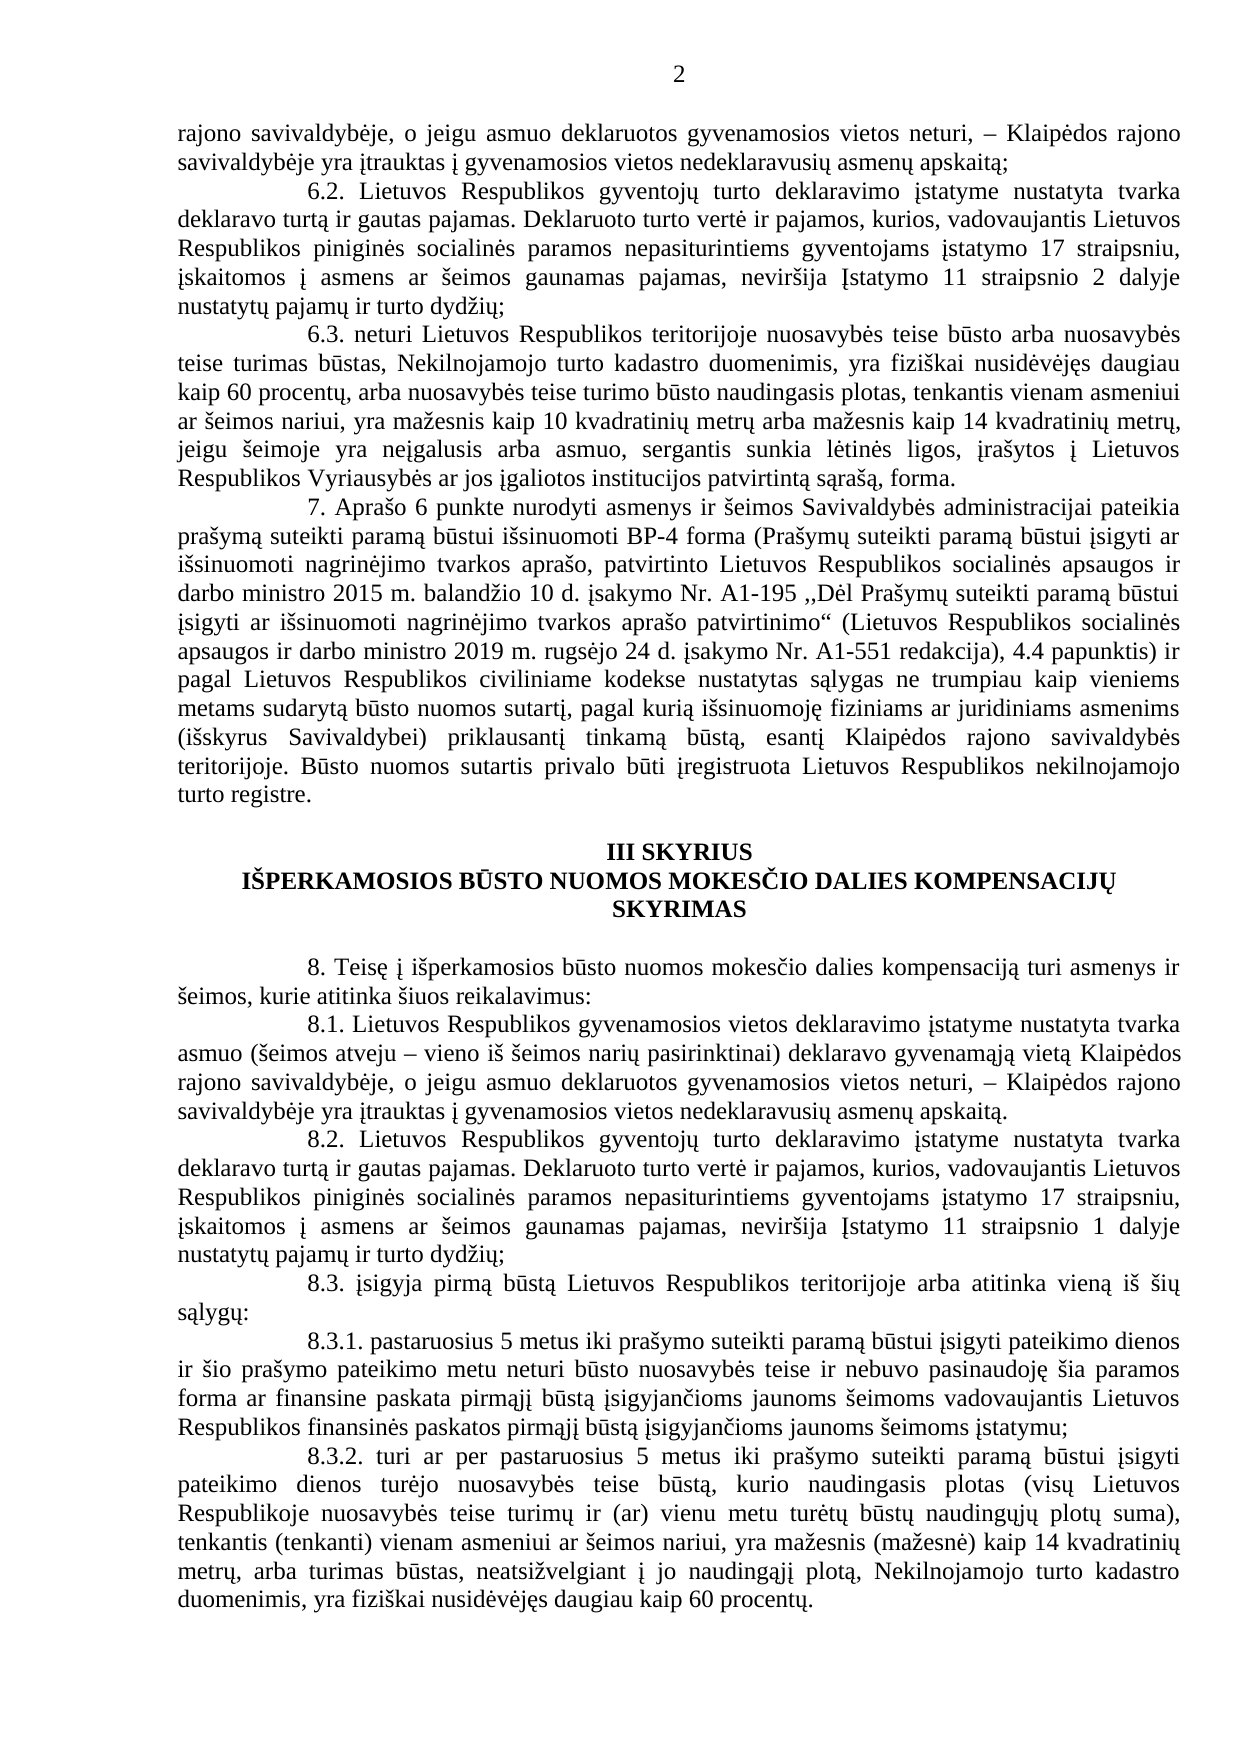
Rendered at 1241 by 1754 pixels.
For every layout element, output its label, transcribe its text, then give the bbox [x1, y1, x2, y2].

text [177, 118, 1181, 176]
text IŠPERKAMOSIOS būsto nuomos mokesčiO dalies kompensacijų SKYRIMAS [177, 866, 1181, 923]
text 8.3.2. turi ar per pastaruosius 5 metus iki prašymo suteikti paramą būstui įsigyti pateikimo dienos turėjo nuosavybės teise būstą, kurio naudingasis plotas (visų Lietuvos Respublikoje nuosavybės teise turimų ir (ar) vienu metu turėtų būstų naudingųjų plotų suma), tenkantis (tenkanti) vienam asmeniui ar šeimos nariui, yra mažesnis (mažesnė) kaip 14 kvadratinių metrų, arba turimas būstas, neatsižvelgiant į jo naudingąjį plotą, Nekilnojamojo turto kadastro duomenimis, yra fiziškai nusidėvėjęs daugiau kaip 60 procentų. [177, 1441, 1181, 1613]
text III SKYRIUS [177, 837, 1181, 866]
text 8.3.1. pastaruosius 5 metus iki prašymo suteikti paramą būstui įsigyti pateikimo dienos ir šio prašymo pateikimo metu neturi būsto nuosavybės teise ir nebuvo pasinaudoję šia paramos forma ar finansine paskata pirmąjį būstą įsigyjančioms jaunoms šeimoms vadovaujantis Lietuvos Respublikos finansinės paskatos pirmąjį būstą įsigyjančioms jaunoms šeimoms įstatymu; [177, 1326, 1181, 1441]
text 8. Teisę į išperkamosios būsto nuomos mokesčio dalies kompensaciją turi asmenys ir šeimos, kurie atitinka šiuos reikalavimus: [177, 952, 1181, 1009]
text 6.3. neturi Lietuvos Respublikos teritorijoje nuosavybės teise būsto arba nuosavybės teise turimas būstas, Nekilnojamojo turto kadastro duomenimis, yra fiziškai nusidėvėjęs daugiau kaip 60 procentų, arba nuosavybės teise turimo būsto naudingasis plotas, tenkantis vienam asmeniui ar šeimos nariui, yra mažesnis kaip 10 kvadratinių metrų arba mažesnis kaip 14 kvadratinių metrų, jeigu šeimoje yra neįgalusis arba asmuo, sergantis sunkia lėtinės ligos, įrašytos į Lietuvos Respublikos Vyriausybės ar jos įgaliotos institucijos patvirtintą sąrašą, forma. [177, 319, 1181, 492]
text 8.3. įsigyja pirmą būstą Lietuvos Respublikos teritorijoje arba atitinka vieną iš šių sąlygų: [177, 1268, 1181, 1326]
text 7. Aprašo 6 punkte nurodyti asmenys ir šeimos Savivaldybės administracijai pateikia prašymą suteikti paramą būstui išsinuomoti BP-4 forma (Prašymų suteikti paramą būstui įsigyti ar išsinuomoti nagrinėjimo tvarkos aprašo, patvirtinto Lietuvos Respublikos socialinės apsaugos ir darbo ministro 2015 m. balandžio 10 d. įsakymo Nr. A1-195 ,,Dėl Prašymų suteikti paramą būstui įsigyti ar išsinuomoti nagrinėjimo tvarkos aprašo patvirtinimo“ (Lietuvos Respublikos socialinės apsaugos ir darbo ministro 2019 m. rugsėjo 24 d. įsakymo Nr. A1-551 redakcija), 4.4 papunktis) ir pagal Lietuvos Respublikos civiliniame kodekse nustatytas sąlygas ne trumpiau kaip vieniems metams sudarytą būsto nuomos sutartį, pagal kurią išsinuomoję fiziniams ar juridiniams asmenims (išskyrus Savivaldybei) priklausantį tinkamą būstą, esantį Klaipėdos rajono savivaldybės teritorijoje. Būsto nuomos sutartis privalo būti įregistruota Lietuvos Respublikos nekilnojamojo turto registre. [177, 492, 1181, 808]
text 8.1. Lietuvos Respublikos gyvenamosios vietos deklaravimo įstatyme nustatyta tvarka asmuo (šeimos atveju – vieno iš šeimos narių pasirinktinai) deklaravo gyvenamąją vietą Klaipėdos rajono savivaldybėje, o jeigu asmuo deklaruotos gyvenamosios vietos neturi, – Klaipėdos rajono savivaldybėje yra įtrauktas į gyvenamosios vietos nedeklaravusių asmenų apskaitą. [177, 1009, 1181, 1124]
text 8.2. Lietuvos Respublikos gyventojų turto deklaravimo įstatyme nustatyta tvarka deklaravo turtą ir gautas pajamas. Deklaruoto turto vertė ir pajamos, kurios, vadovaujantis Lietuvos Respublikos piniginės socialinės paramos nepasiturintiems gyventojams įstatymo 17 straipsniu, įskaitomos į asmens ar šeimos gaunamas pajamas, neviršija Įstatymo 11 straipsnio 1 dalyje nustatytų pajamų ir turto dydžių; [177, 1124, 1181, 1268]
text 6.2. Lietuvos Respublikos gyventojų turto deklaravimo įstatyme nustatyta tvarka deklaravo turtą ir gautas pajamas. Deklaruoto turto vertė ir pajamos, kurios, vadovaujantis Lietuvos Respublikos piniginės socialinės paramos nepasiturintiems gyventojams įstatymo 17 straipsniu, įskaitomos į asmens ar šeimos gaunamas pajamas, neviršija Įstatymo 11 straipsnio 2 dalyje nustatytų pajamų ir turto dydžių; [177, 176, 1181, 319]
